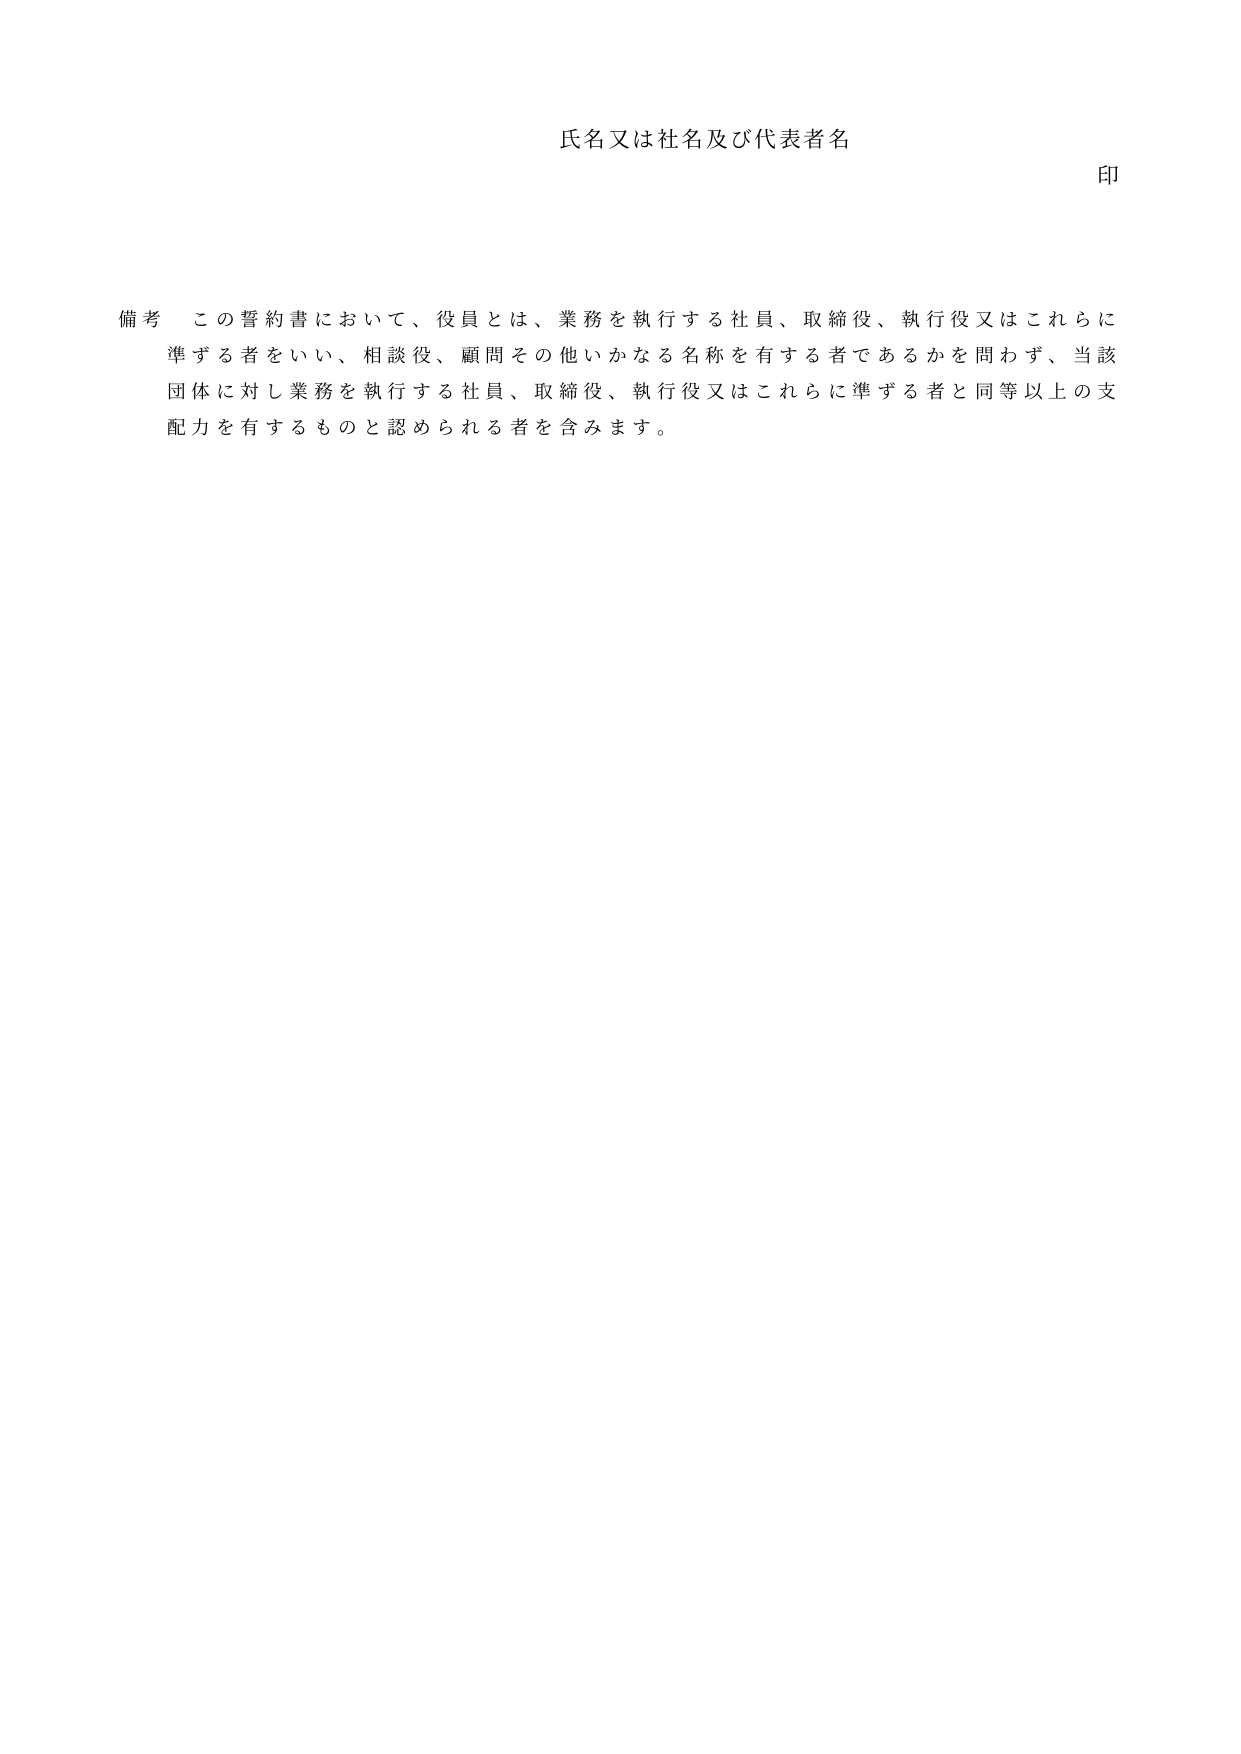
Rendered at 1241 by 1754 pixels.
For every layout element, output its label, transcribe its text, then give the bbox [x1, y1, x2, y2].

text 氏名又は社名及び代表者名 [118, 120, 1122, 156]
text 備考 この誓約書において、役員とは、業務を執行する社員、取締役、執行役又はこれらに準ずる者をいい、相談役、顧問その他いかなる名称を有する者であるかを問わず、当該団体に対し業務を執行する社員、取締役、執行役又はこれらに準ずる者と同等以上の支配力を有するものと認められる者を含みます。 [118, 300, 1122, 444]
text 印 [118, 156, 1122, 192]
